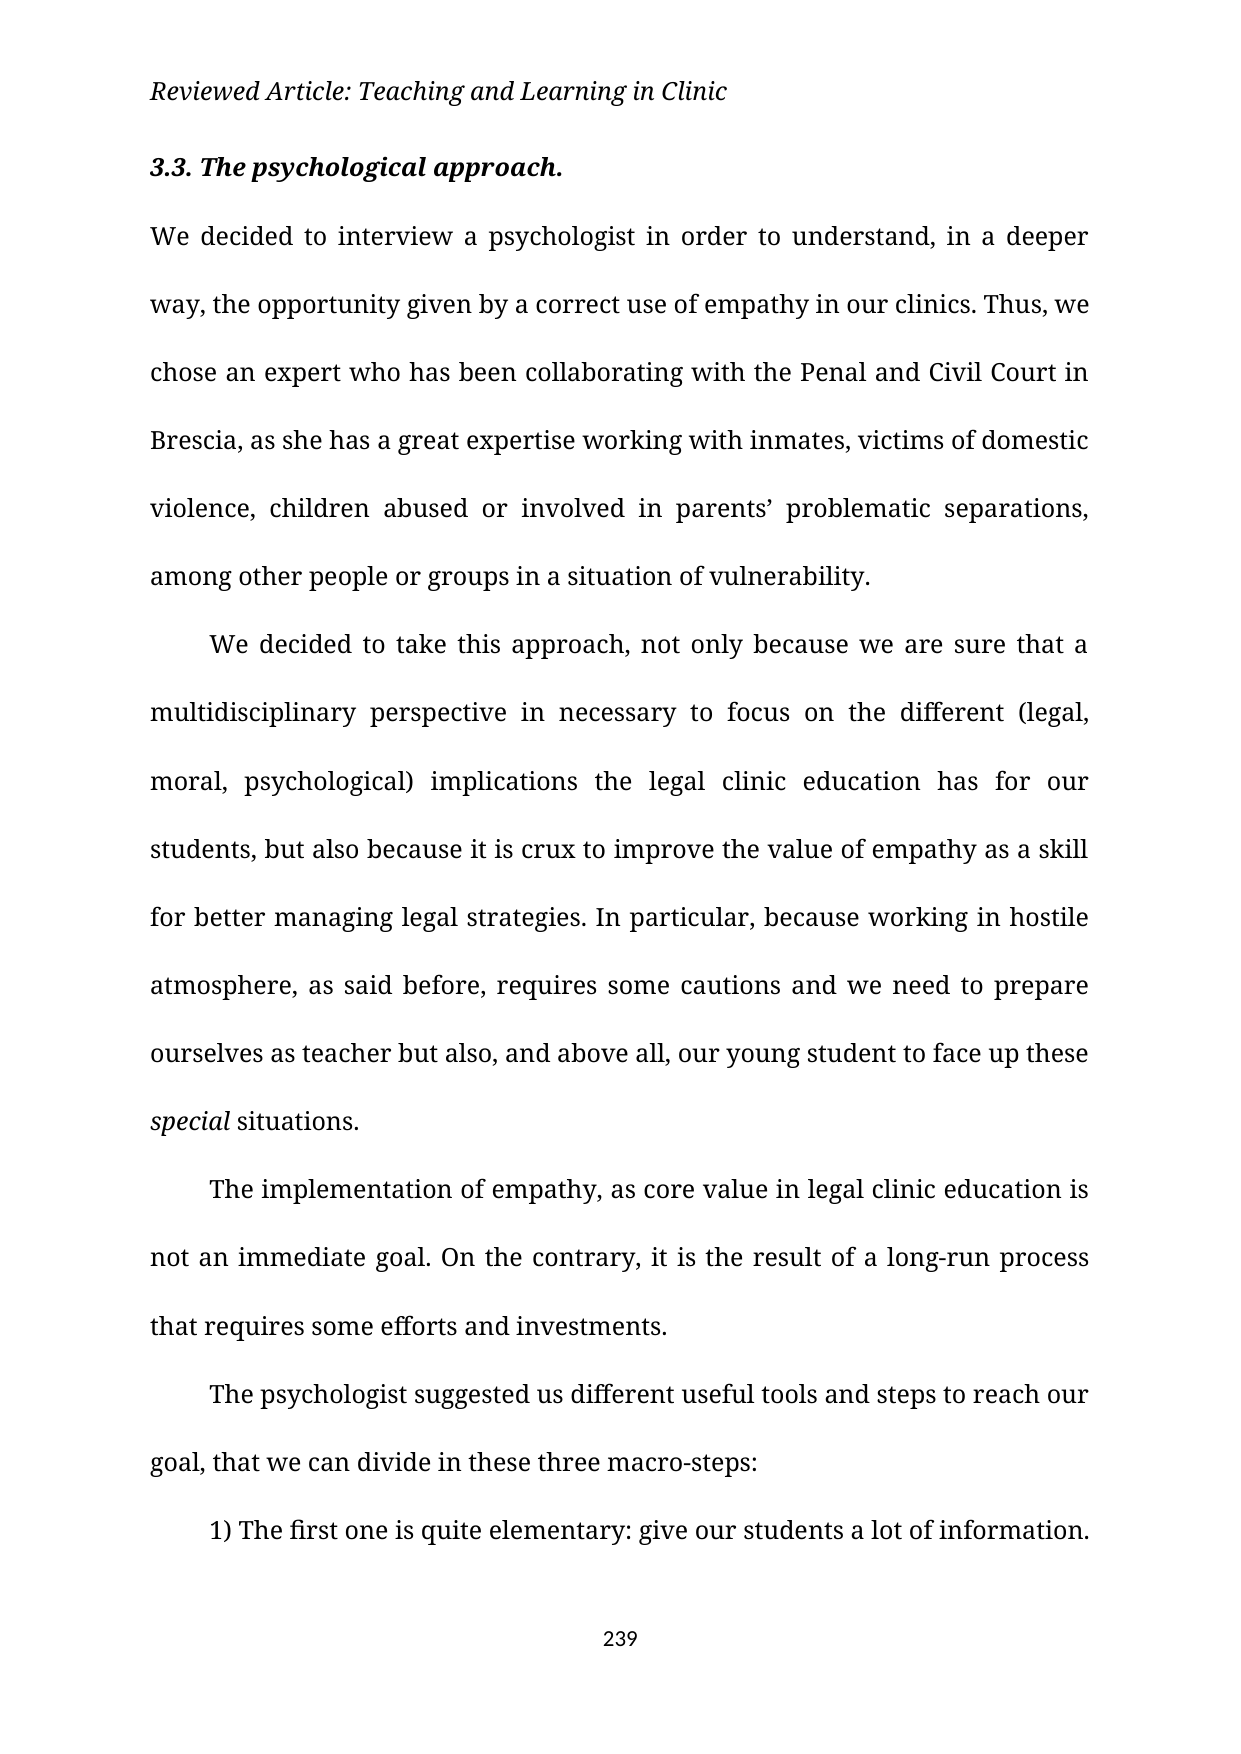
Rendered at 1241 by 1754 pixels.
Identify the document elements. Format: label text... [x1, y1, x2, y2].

text We decided to take this approach, not only because we are sure that a multidisciplinary perspective in necessary to focus on the different (legal, moral, psychological) implications the legal clinic education has for our students, but also because it is crux to improve the value of empathy as a skill for better managing legal strategies. In particular, because working in hostile atmosphere, as said before, requires some cautions and we need to prepare ourselves as teacher but also, and above all, our young student to face up these special situations. [150, 627, 1090, 1138]
text The implementation of empathy, as core value in legal clinic education is not an immediate goal. On the contrary, it is the result of a long-run process that requires some efforts and investments. [150, 1172, 1090, 1342]
text 3.3. The psychological approach. [150, 150, 1090, 184]
text The psychologist suggested us different useful tools and steps to reach our goal, that we can divide in these three macro-steps: [150, 1376, 1090, 1478]
text We decided to interview a psychologist in order to understand, in a deeper way, the opportunity given by a correct use of empathy in our clinics. Thus, we chose an expert who has been collaborating with the Penal and Civil Court in Brescia, as she has a great expertise working with inmates, victims of domestic violence, children abused or involved in parents’ problematic separations, among other people or groups in a situation of vulnerability. [150, 218, 1090, 593]
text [150, 1512, 1090, 1547]
